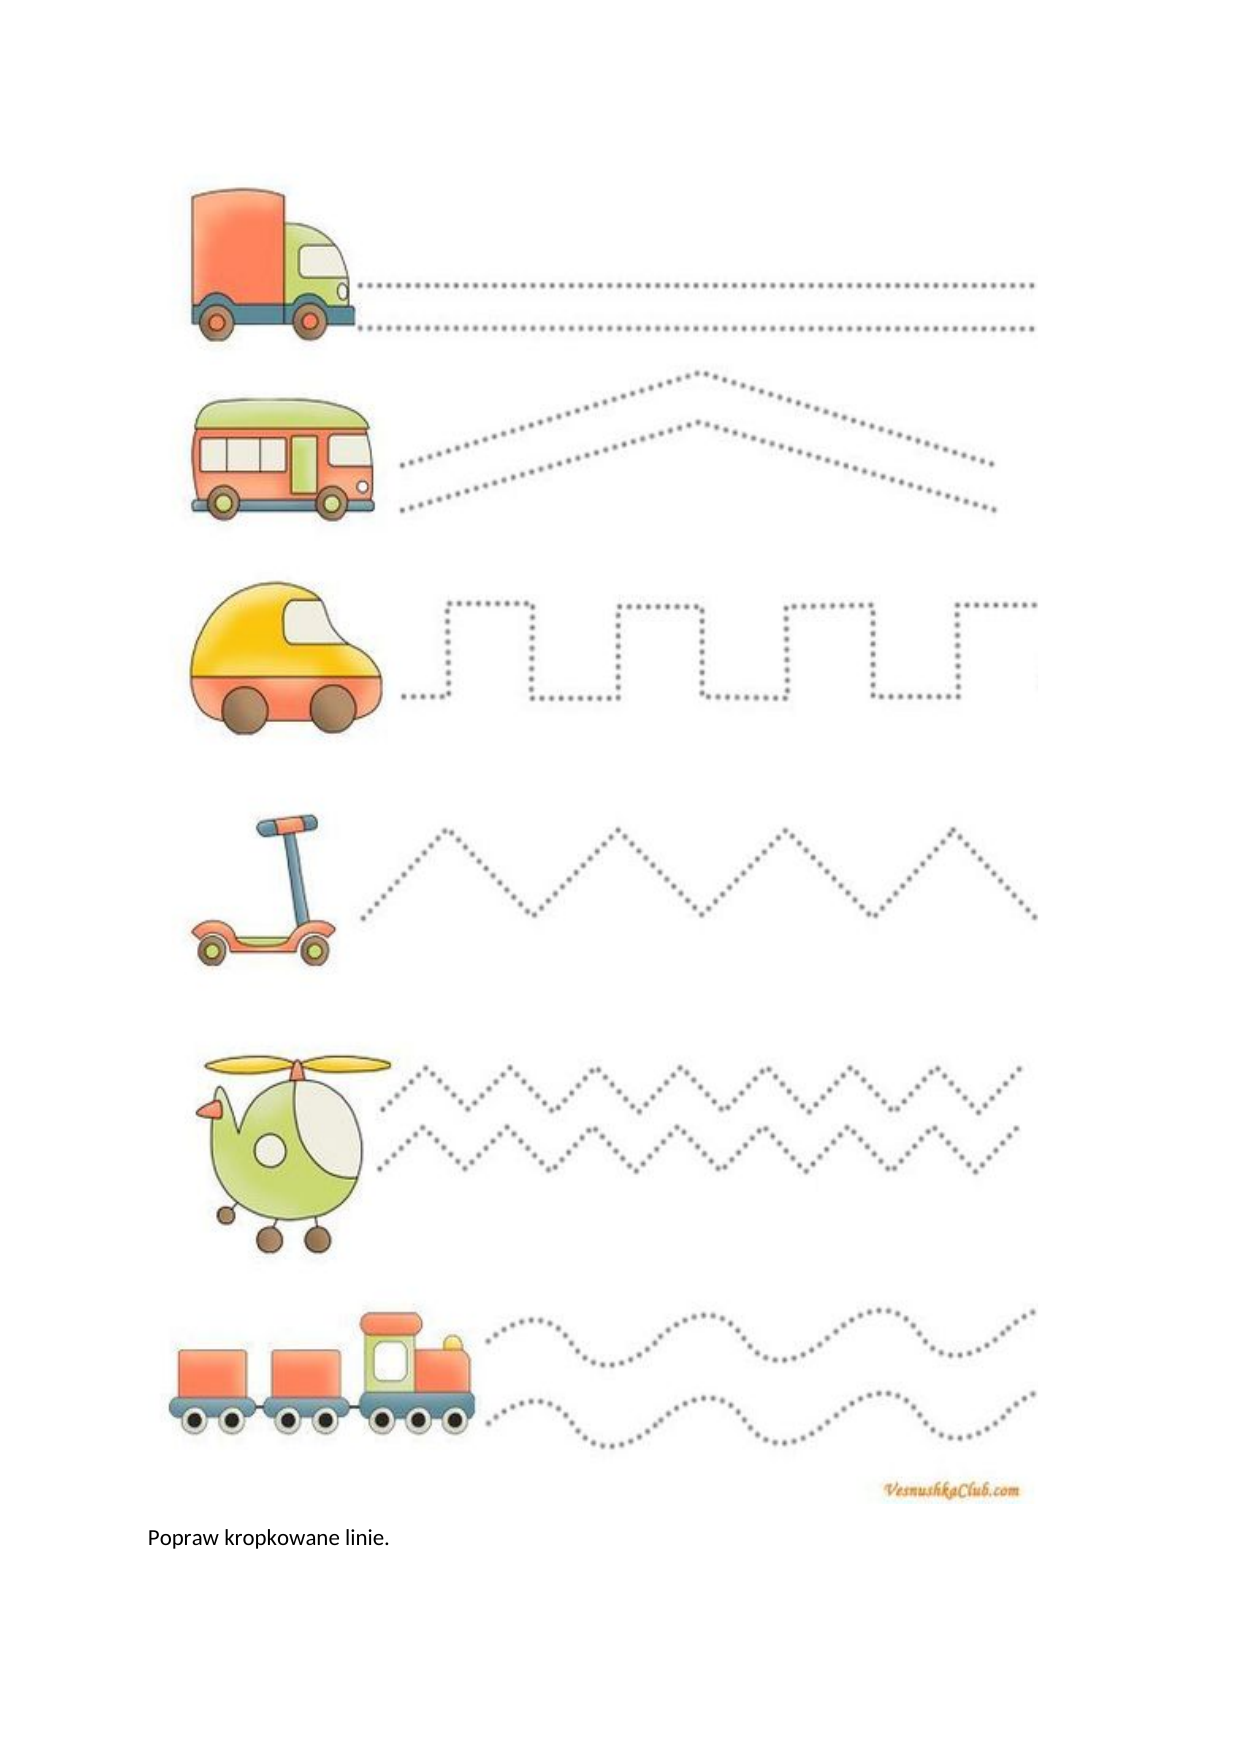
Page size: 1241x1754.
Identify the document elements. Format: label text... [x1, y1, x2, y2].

text Popraw kropkowane linie. [148, 1523, 1093, 1551]
picture [147, 147, 1039, 1504]
